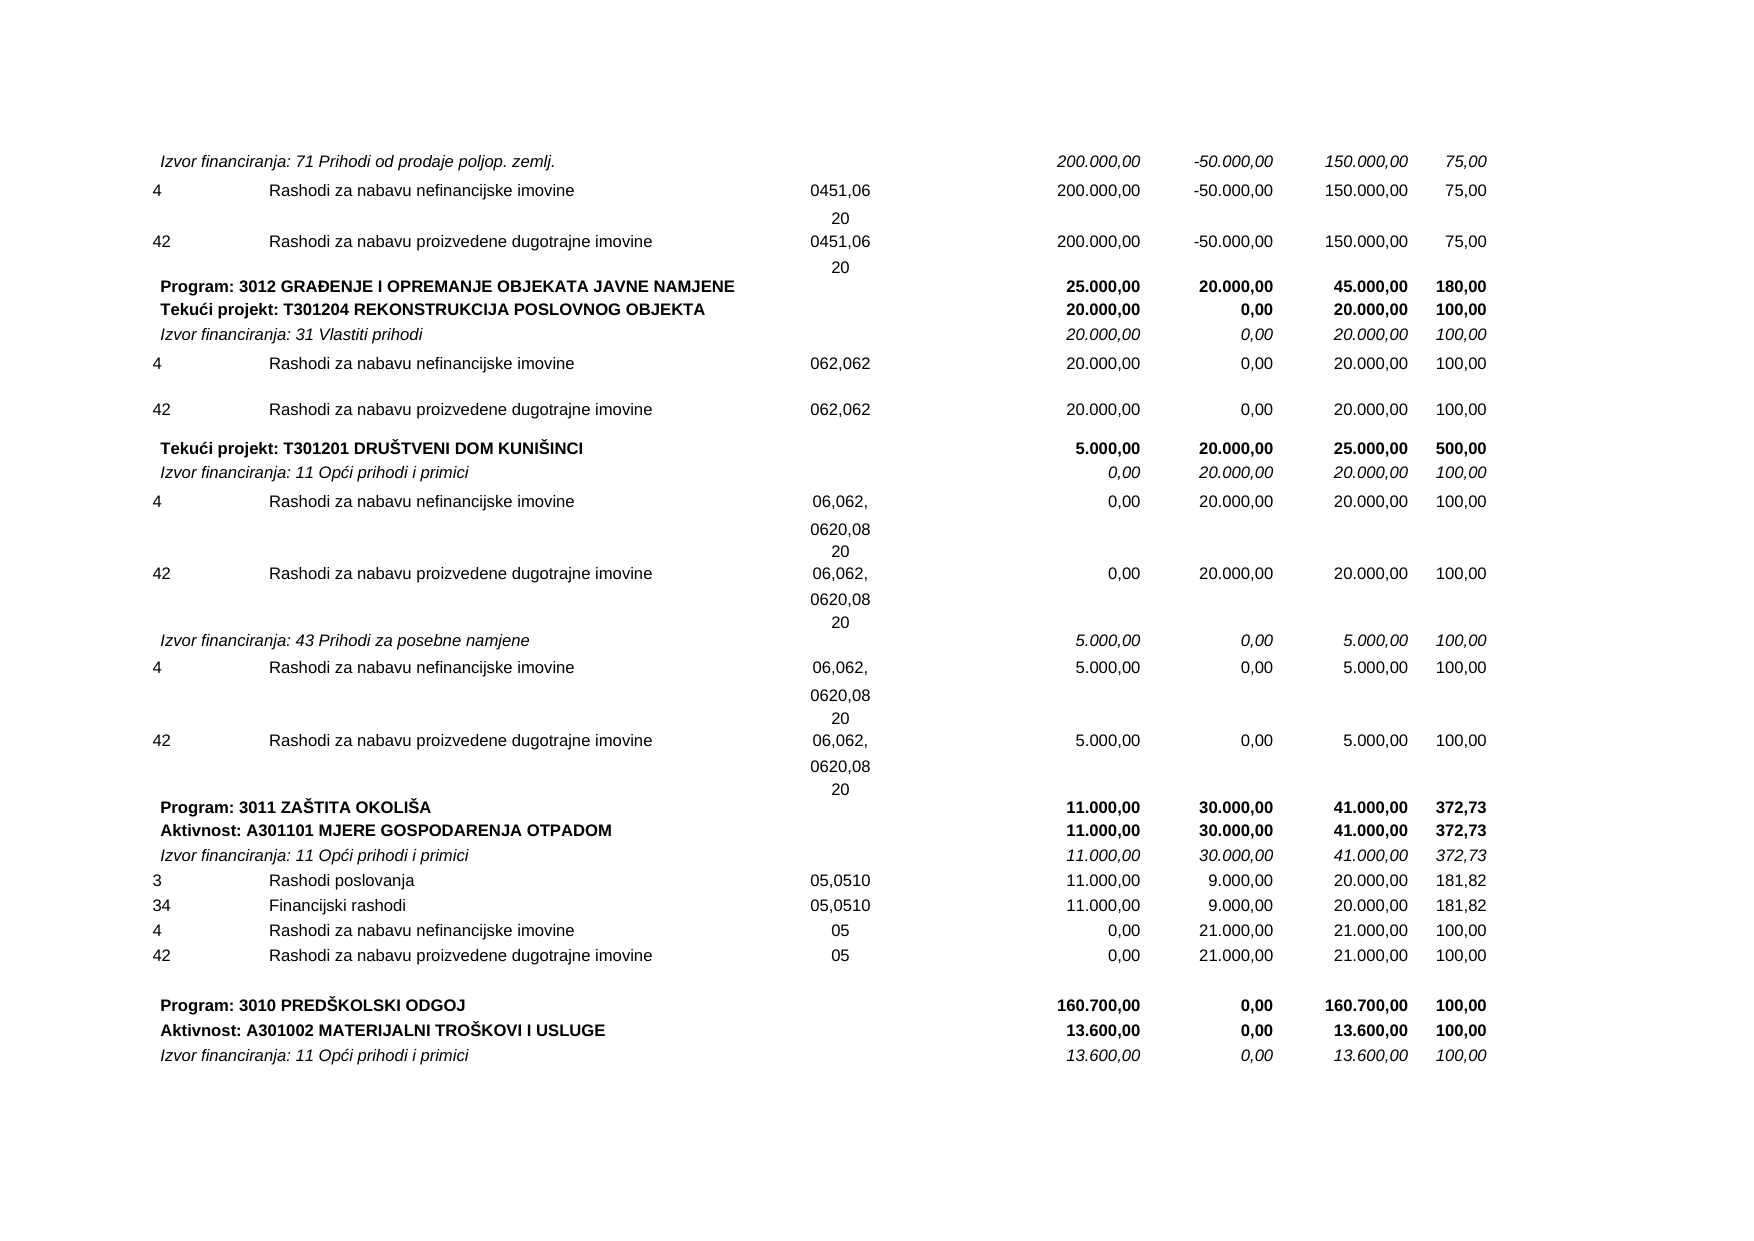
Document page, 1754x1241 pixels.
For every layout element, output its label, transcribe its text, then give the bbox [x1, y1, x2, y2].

text Tekući projekt: T301204 REKONSTRUKCIJA POSLOVNOG OBJEKTA 20.000,00 0,00 20.000,00 100,00 [148, 296, 1606, 321]
text Program: 3010 PREDŠKOLSKI ODGOJ 160.700,00 0,00 160.700,00 100,00 [148, 991, 1606, 1016]
text 20 [148, 540, 1606, 562]
text 4 Rashodi za nabavu nefinancijske imovine 0451,06 200.000,00 -50.000,00 150.000,00 75,00 [148, 173, 1606, 203]
text 0620,08 [148, 751, 1606, 778]
text 34 Financijski rashodi 05,0510 11.000,00 9.000,00 20.000,00 181,82 [148, 891, 1606, 916]
text Izvor financiranja: 11 Opći prihodi i primici 11.000,00 30.000,00 41.000,00 372,73 [148, 841, 1606, 866]
text 20 [148, 203, 1606, 230]
text 0620,08 [148, 680, 1606, 707]
text 4 Rashodi za nabavu nefinancijske imovine 06,062, 5.000,00 0,00 5.000,00 100,00 [148, 650, 1606, 680]
text 0620,08 [148, 584, 1606, 611]
text 42 Rashodi za nabavu proizvedene dugotrajne imovine 062,062 20.000,00 0,00 20.000,00 100,00 [148, 398, 1606, 419]
text 0620,08 [148, 513, 1606, 540]
text Tekući projekt: T301201 DRUŠTVENI DOM KUNIŠINCI 5.000,00 20.000,00 25.000,00 500,00 [148, 441, 1606, 458]
text 4 Rashodi za nabavu nefinancijske imovine 06,062, 0,00 20.000,00 20.000,00 100,00 [148, 483, 1606, 513]
text 42 Rashodi za nabavu proizvedene dugotrajne imovine 05 0,00 21.000,00 21.000,00 100,00 [148, 941, 1606, 966]
text Program: 3011 ZAŠTITA OKOLIŠA 11.000,00 30.000,00 41.000,00 372,73 [148, 800, 1606, 816]
text Izvor financiranja: 43 Prihodi za posebne namjene 5.000,00 0,00 5.000,00 100,00 [148, 633, 1606, 650]
text 4 Rashodi za nabavu nefinancijske imovine 05 0,00 21.000,00 21.000,00 100,00 [148, 916, 1606, 941]
text 3 Rashodi poslovanja 05,0510 11.000,00 9.000,00 20.000,00 181,82 [148, 866, 1606, 891]
text 42 Rashodi za nabavu proizvedene dugotrajne imovine 06,062, 0,00 20.000,00 20.000,00 100,00 [148, 562, 1606, 584]
text 20 [148, 707, 1606, 729]
text Program: 3012 GRAĐENJE I OPREMANJE OBJEKATA JAVNE NAMJENE 25.000,00 20.000,00 45.000,00 180,00 [148, 279, 1606, 296]
text Aktivnost: A301002 MATERIJALNI TROŠKOVI I USLUGE 13.600,00 0,00 13.600,00 100,00 [148, 1016, 1606, 1041]
text 42 Rashodi za nabavu proizvedene dugotrajne imovine 0451,06 200.000,00 -50.000,00 150.000,00 75,00 [148, 230, 1606, 252]
text Izvor financiranja: 71 Prihodi od prodaje poljop. zemlj. 200.000,00 -50.000,00 150.000,00 75,00 [148, 148, 1606, 173]
text Izvor financiranja: 31 Vlastiti prihodi 20.000,00 0,00 20.000,00 100,00 [148, 321, 1606, 346]
text 42 Rashodi za nabavu proizvedene dugotrajne imovine 06,062, 5.000,00 0,00 5.000,00 100,00 [148, 729, 1606, 751]
text 4 Rashodi za nabavu nefinancijske imovine 062,062 20.000,00 0,00 20.000,00 100,00 [148, 346, 1606, 376]
text 20 [148, 252, 1606, 279]
text Aktivnost: A301101 MJERE GOSPODARENJA OTPADOM 11.000,00 30.000,00 41.000,00 372,73 [148, 816, 1606, 841]
text 20 [148, 778, 1606, 800]
text Izvor financiranja: 11 Opći prihodi i primici 13.600,00 0,00 13.600,00 100,00 [148, 1041, 1606, 1066]
text 20 [148, 611, 1606, 633]
text Izvor financiranja: 11 Opći prihodi i primici 0,00 20.000,00 20.000,00 100,00 [148, 458, 1606, 483]
